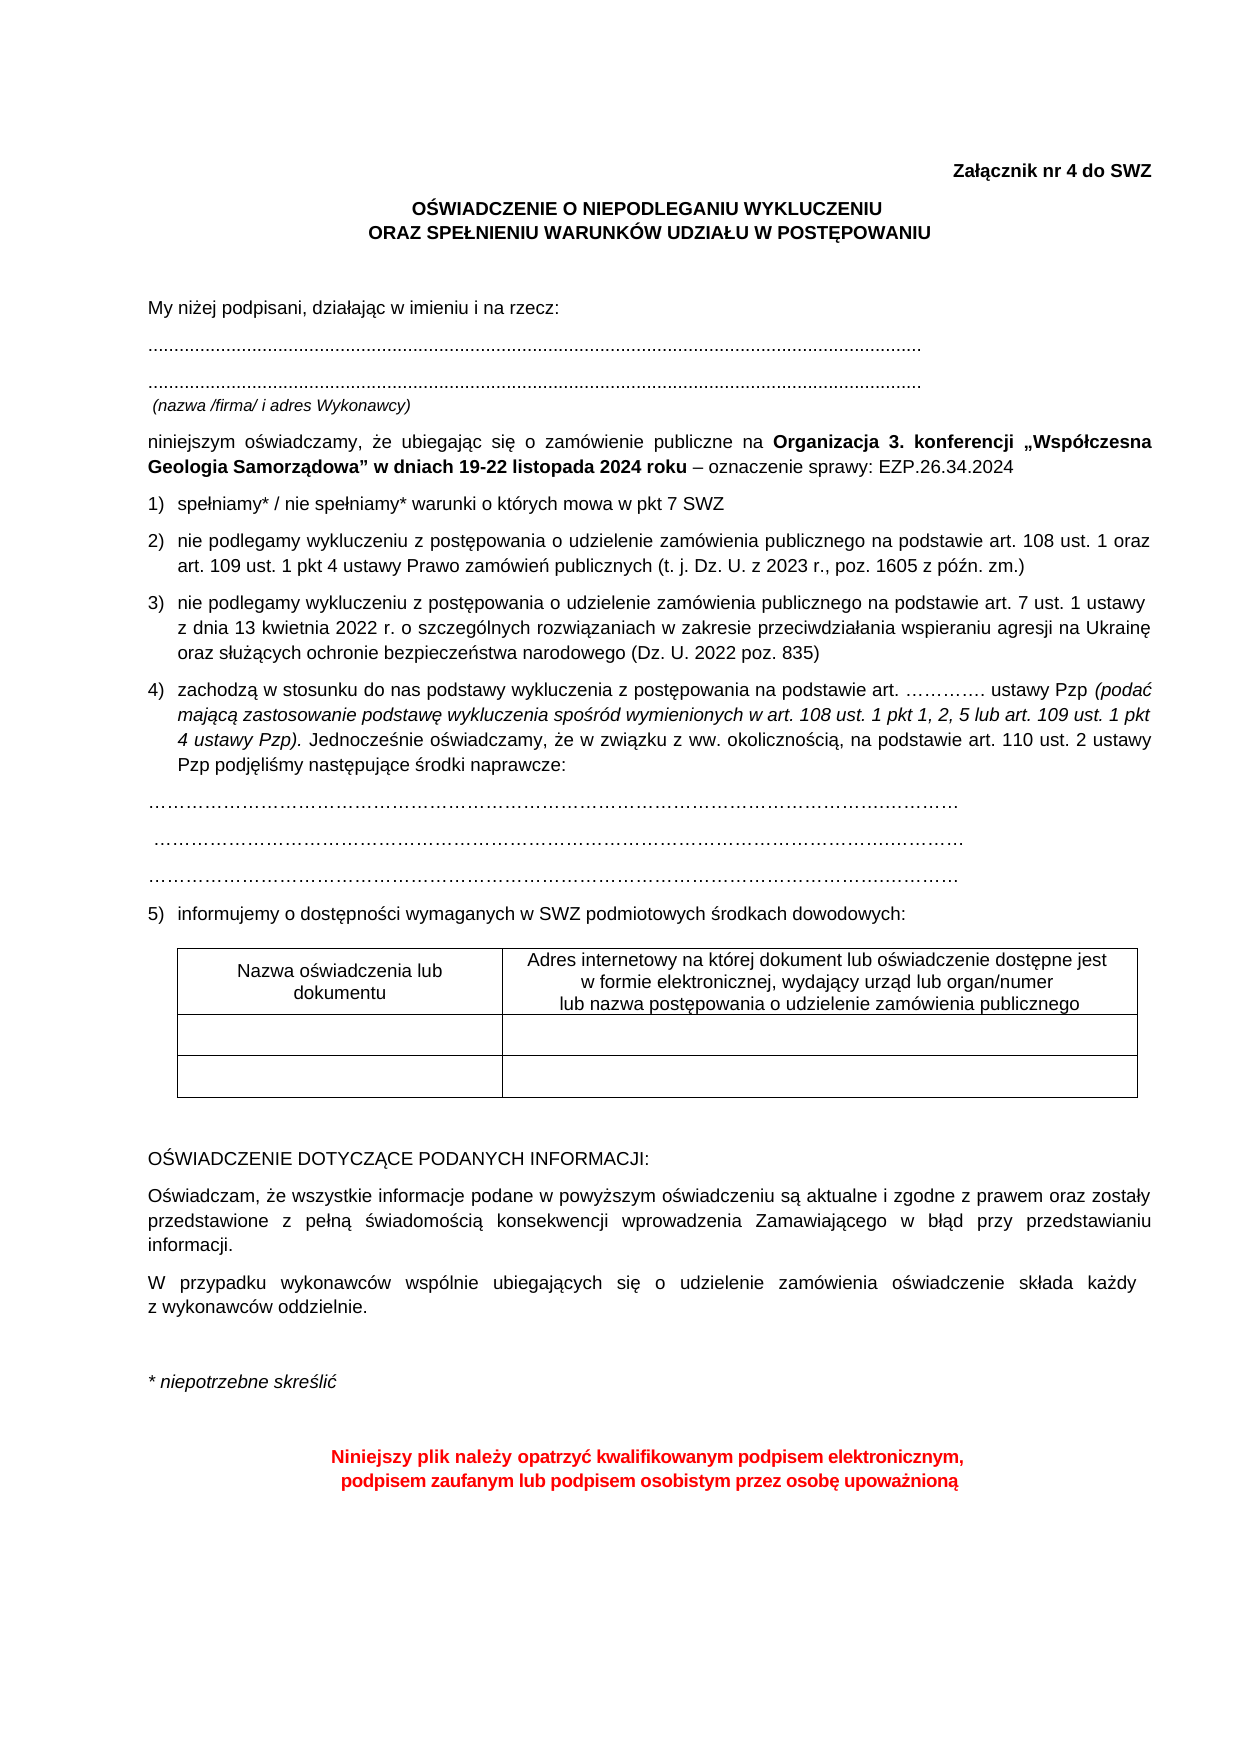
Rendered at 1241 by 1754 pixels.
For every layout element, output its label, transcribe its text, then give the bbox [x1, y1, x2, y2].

text My niżej podpisani, działając w imieniu i na rzecz: [148, 297, 1152, 318]
text W przypadku wykonawców wspólnie ubiegających się o udzielenie zamówienia oświadczenie składa każdy z wykonawców oddzielnie. [148, 1272, 1152, 1318]
text niniejszym oświadczamy, że ubiegając się o zamówienie publiczne na Organizacja 3. konferencji „Współczesna Geologia Samorządowa” w dniach 19-22 listopada 2024 roku – oznaczenie sprawy: EZP.26.34.2024 [148, 431, 1152, 477]
list zachodzą w stosunku do nas podstawy wykluczenia z postępowania na podstawie art. …………. ustawy Pzp (podać mającą zastosowanie podstawę wykluczenia spośród wymienionych w art. 108 ust. 1 pkt 1, 2, 5 lub art. 109 ust. 1 pkt 4 ustawy Pzp). Jednocześnie oświadczamy, że w związku z ww. okolicznością, na podstawie art. 110 ust. 2 ustawy Pzp podjęliśmy następujące środki naprawcze: [148, 679, 1152, 775]
table_cell [503, 1015, 1137, 1055]
text Załącznik nr 4 do SWZ [148, 160, 1152, 182]
table_header Adres internetowy na której dokument lub oświadczenie dostępne jest w formie elektronicznej, wydający urząd lub organ/numer lub nazwa postępowania o udzielenie zamówienia publicznego [503, 949, 1137, 1014]
text Niniejszy plik należy opatrzyć kwalifikowanym podpisem elektronicznym, podpisem zaufanym lub podpisem osobistym przez osobę upoważnioną [148, 1446, 1152, 1492]
list spełniamy* / nie spełniamy* warunki o których mowa w pkt 7 SWZ [148, 493, 1152, 514]
table_header Nazwa oświadczenia lub dokumentu [178, 949, 502, 1014]
text ……………………………………………………………………………………………………….………… [148, 865, 1152, 887]
table_cell [178, 1056, 502, 1097]
text * niepotrzebne skreślić [148, 1371, 1152, 1392]
list nie podlegamy wykluczeniu z postępowania o udzielenie zamówienia publicznego na podstawie art. 108 ust. 1 oraz art. 109 ust. 1 pkt 4 ustawy Prawo zamówień publicznych (t. j. Dz. U. z 2023 r., poz. 1605 z późn. zm.) [148, 530, 1152, 576]
text ……………………………………………………………………………………………………….………… [148, 791, 1152, 812]
table_cell [178, 1015, 502, 1055]
text ..................................................................................................................................................... [148, 371, 1152, 393]
list nie podlegamy wykluczeniu z postępowania o udzielenie zamówienia publicznego na podstawie art. 7 ust. 1 ustawy z dnia 13 kwietnia 2022 r. o szczególnych rozwiązaniach w zakresie przeciwdziałania wspieraniu agresji na Ukrainę oraz służących ochronie bezpieczeństwa narodowego (Dz. U. 2022 poz. 835) [148, 592, 1152, 663]
text OŚWIADCZENIE O NIEPODLEGANIU WYKLUCZENIU ORAZ SPEŁNIENIU WARUNKÓW UDZIAŁU W POSTĘPOWANIU [148, 197, 1152, 244]
list informujemy o dostępności wymaganych w SWZ podmiotowych środkach dowodowych: [148, 902, 1152, 924]
table_cell [503, 1056, 1137, 1097]
text OŚWIADCZENIE DOTYCZĄCE PODANYCH INFORMACJI: [148, 1147, 1152, 1169]
text ……………………………………………………………………………………………………….………… [148, 828, 1152, 849]
text (nazwa /firma/ i adres Wykonawcy) [148, 396, 1152, 415]
text ..................................................................................................................................................... [148, 334, 1152, 356]
text Oświadczam, że wszystkie informacje podane w powyższym oświadczeniu są aktualne i zgodne z prawem oraz zostały przedstawione z pełną świadomością konsekwencji wprowadzenia Zamawiającego w błąd przy przedstawianiu informacji. [148, 1185, 1152, 1256]
